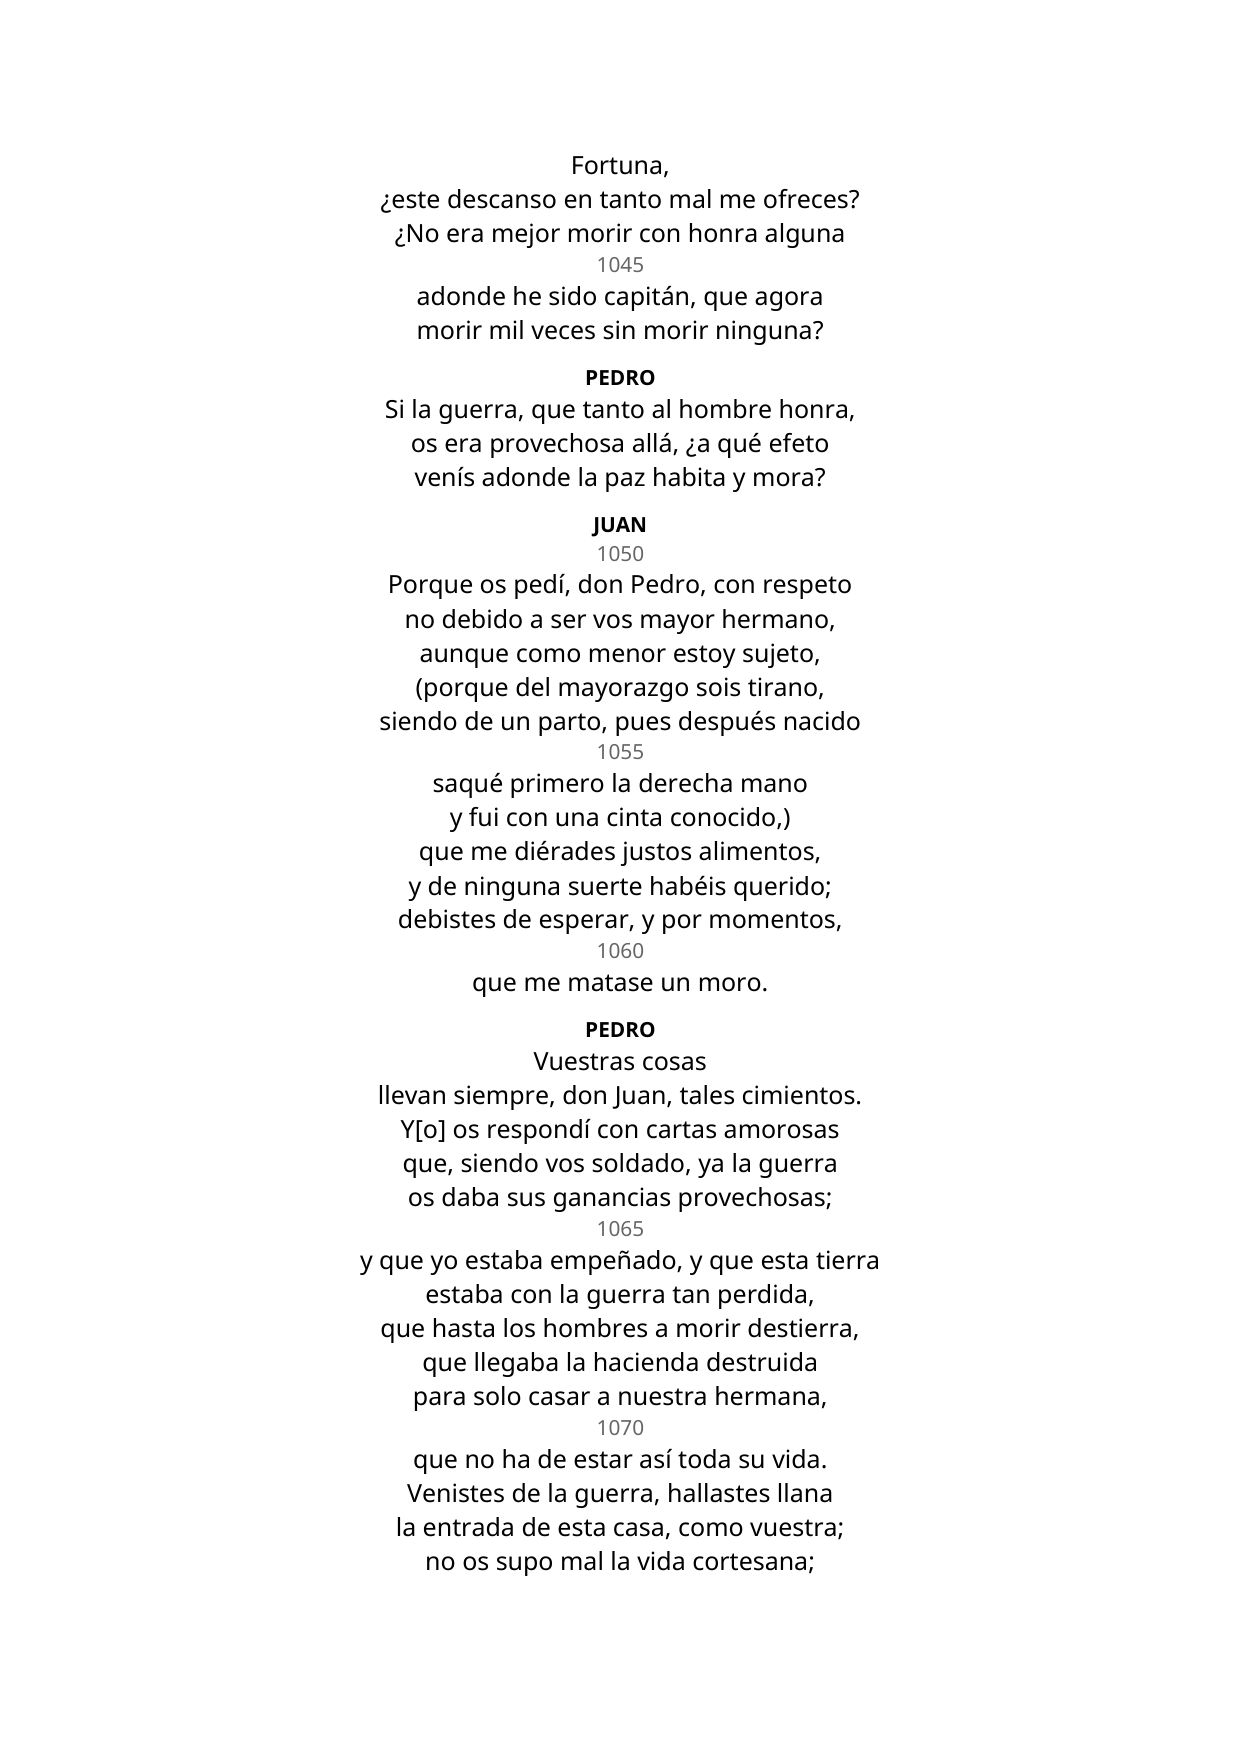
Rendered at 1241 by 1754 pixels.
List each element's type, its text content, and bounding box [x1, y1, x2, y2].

text 1055 [177, 737, 1063, 766]
text no os supo mal la vida cortesana; [177, 1543, 1063, 1578]
text PEDRO [177, 363, 1063, 391]
text Venistes de la guerra, hallastes llana [177, 1475, 1063, 1509]
text ¿este descanso en tanto mal me ofreces? [177, 182, 1063, 216]
text os daba sus ganancias provechosas; [177, 1180, 1063, 1214]
text que hasta los hombres a morir destierra, [177, 1311, 1063, 1345]
text os era provechosa allá, ¿a qué efeto [177, 426, 1063, 459]
text ¿No era mejor morir con honra alguna [177, 216, 1063, 250]
text y fui con una cinta conocido,) [177, 800, 1063, 834]
text no debido a ser vos mayor hermano, [177, 601, 1063, 635]
text estaba con la guerra tan perdida, [177, 1277, 1063, 1311]
text JUAN [177, 510, 1063, 539]
text debistes de esperar, y por momentos, [177, 902, 1063, 936]
text Porque os pedí, don Pedro, con respeto [177, 567, 1063, 601]
text Fortuna, [177, 148, 1063, 182]
text y que yo estaba empeñado, y que esta tierra [177, 1243, 1063, 1277]
text Si la guerra, que tanto al hombre honra, [177, 391, 1063, 426]
text que llegaba la hacienda destruida [177, 1345, 1063, 1379]
text (porque del mayorazgo sois tirano, [177, 669, 1063, 703]
text Y[o] os respondí con cartas amorosas [177, 1112, 1063, 1146]
text la entrada de esta casa, como vuestra; [177, 1509, 1063, 1543]
text PEDRO [177, 1015, 1063, 1044]
text que me diérades justos alimentos, [177, 834, 1063, 868]
text aunque como menor estoy sujeto, [177, 635, 1063, 669]
text que no ha de estar así toda su vida. [177, 1441, 1063, 1475]
text 1065 [177, 1214, 1063, 1243]
text morir mil veces sin morir ninguna? [177, 312, 1063, 346]
text saqué primero la derecha mano [177, 766, 1063, 800]
text que me matase un moro. [177, 965, 1063, 999]
text siendo de un parto, pues después nacido [177, 703, 1063, 737]
text Vuestras cosas [177, 1044, 1063, 1078]
text venís adonde la paz habita y mora? [177, 459, 1063, 494]
text 1060 [177, 936, 1063, 965]
text que, siendo vos soldado, ya la guerra [177, 1146, 1063, 1180]
text adonde he sido capitán, que agora [177, 278, 1063, 312]
text y de ninguna suerte habéis querido; [177, 868, 1063, 902]
text 1070 [177, 1413, 1063, 1441]
text 1050 [177, 539, 1063, 567]
text para solo casar a nuestra hermana, [177, 1379, 1063, 1413]
text 1045 [177, 250, 1063, 278]
text llevan siempre, don Juan, tales cimientos. [177, 1078, 1063, 1112]
